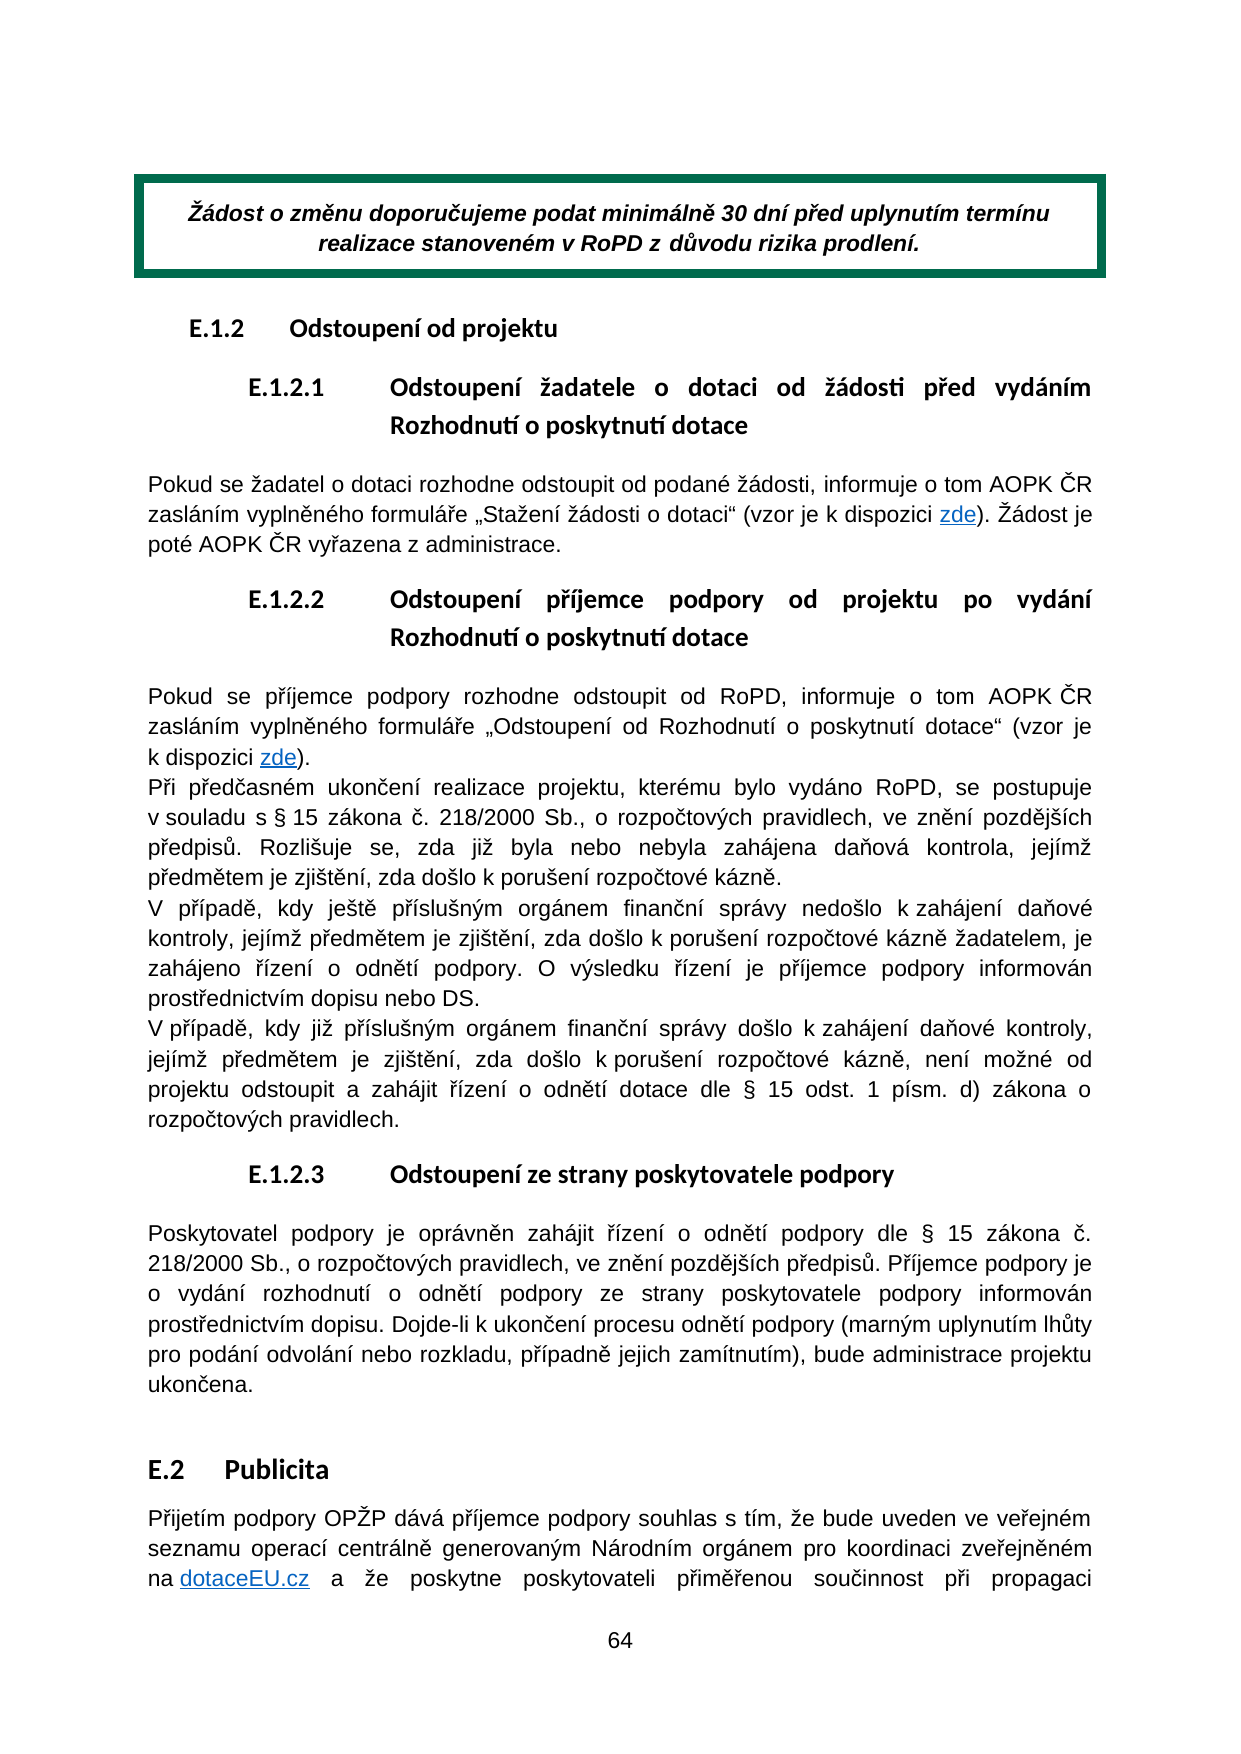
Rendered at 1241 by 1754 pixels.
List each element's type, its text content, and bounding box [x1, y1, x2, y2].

text Pokud se příjemce podpory rozhodne odstoupit od RoPD, informuje o tom AOPK ČR zasláním vyplněného formuláře „Odstoupení od Rozhodnutí o poskytnutí dotace“ (vzor je k dispozici zde). [148, 683, 1093, 770]
text V případě, kdy ještě příslušným orgánem finanční správy nedošlo k zahájení daňové kontroly, jejímž předmětem je zjištění, zda došlo k porušení rozpočtové kázně žadatelem, je zahájeno řízení o odnětí podpory. O výsledku řízení je příjemce podpory informován prostřednictvím dopisu nebo DS. [148, 894, 1093, 1011]
subtitle Odstoupení žadatele o dotaci od žádosti před vydáním Rozhodnutí o poskytnutí dotace [248, 370, 1093, 441]
subtitle Odstoupení příjemce podpory od projektu po vydání Rozhodnutí o poskytnutí dotace [248, 582, 1093, 653]
text Žádost o změnu doporučujeme podat minimálně 30 dní před uplynutím termínu realizace stanoveném v RoPD z důvodu rizika prodlení. [144, 183, 1097, 269]
text Pokud se žadatel o dotaci rozhodne odstoupit od podané žádosti, informuje o tom AOPK ČR zasláním vyplněného formuláře „Stažení žádosti o dotaci“ (vzor je k dispozici zde). Žádost je poté AOPK ČR vyřazena z administrace. [148, 471, 1093, 557]
subtitle Odstoupení od projektu [189, 311, 1093, 344]
text V případě, kdy již příslušným orgánem finanční správy došlo k zahájení daňové kontroly, jejímž předmětem je zjištění, zda došlo k porušení rozpočtové kázně, není možné od projektu odstoupit a zahájit řízení o odnětí dotace dle § 15 odst. 1 písm. d) zákona o rozpočtových pravidlech. [148, 1015, 1093, 1132]
text Při předčasném ukončení realizace projektu, kterému bylo vydáno RoPD, se postupuje v souladu s § 15 zákona č. 218/2000 Sb., o rozpočtových pravidlech, ve znění pozdějších předpisů. Rozlišuje se, zda již byla nebo nebyla zahájena daňová kontrola, jejímž předmětem je zjištění, zda došlo k porušení rozpočtové kázně. [148, 774, 1093, 891]
subtitle Publicita [148, 1451, 1093, 1487]
text Poskytovatel podpory je oprávněn zahájit řízení o odnětí podpory dle § 15 zákona č. 218/2000 Sb., o rozpočtových pravidlech, ve znění pozdějších předpisů. Příjemce podpory je o vydání rozhodnutí o odnětí podpory ze strany poskytovatele podpory informován prostřednictvím dopisu. Dojde-li k ukončení procesu odnětí podpory (marným uplynutím lhůty pro podání odvolání nebo rozkladu, případně jejich zamítnutím), bude administrace projektu ukončena. [148, 1220, 1093, 1397]
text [148, 1504, 1093, 1591]
subtitle Odstoupení ze strany poskytovatele podpory [248, 1157, 1093, 1190]
